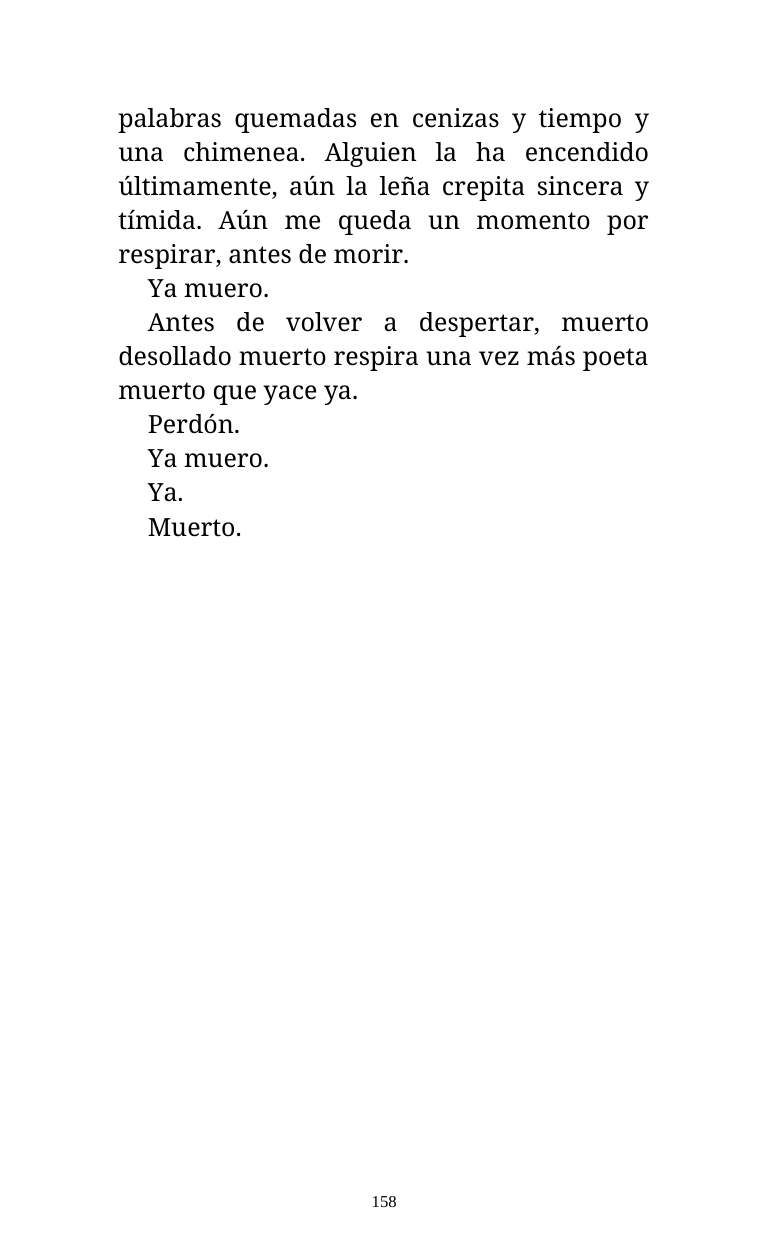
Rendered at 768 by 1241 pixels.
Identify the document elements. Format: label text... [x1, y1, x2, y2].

text Ya muero. [118, 441, 649, 475]
text Perdón. [118, 407, 649, 441]
text Muerto. [118, 509, 649, 543]
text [118, 100, 649, 271]
text Ya. [118, 475, 649, 509]
text Antes de volver a despertar, muerto desollado muerto respira una vez más poeta muerto que yace ya. [118, 305, 649, 407]
text Ya muero. [118, 271, 649, 305]
